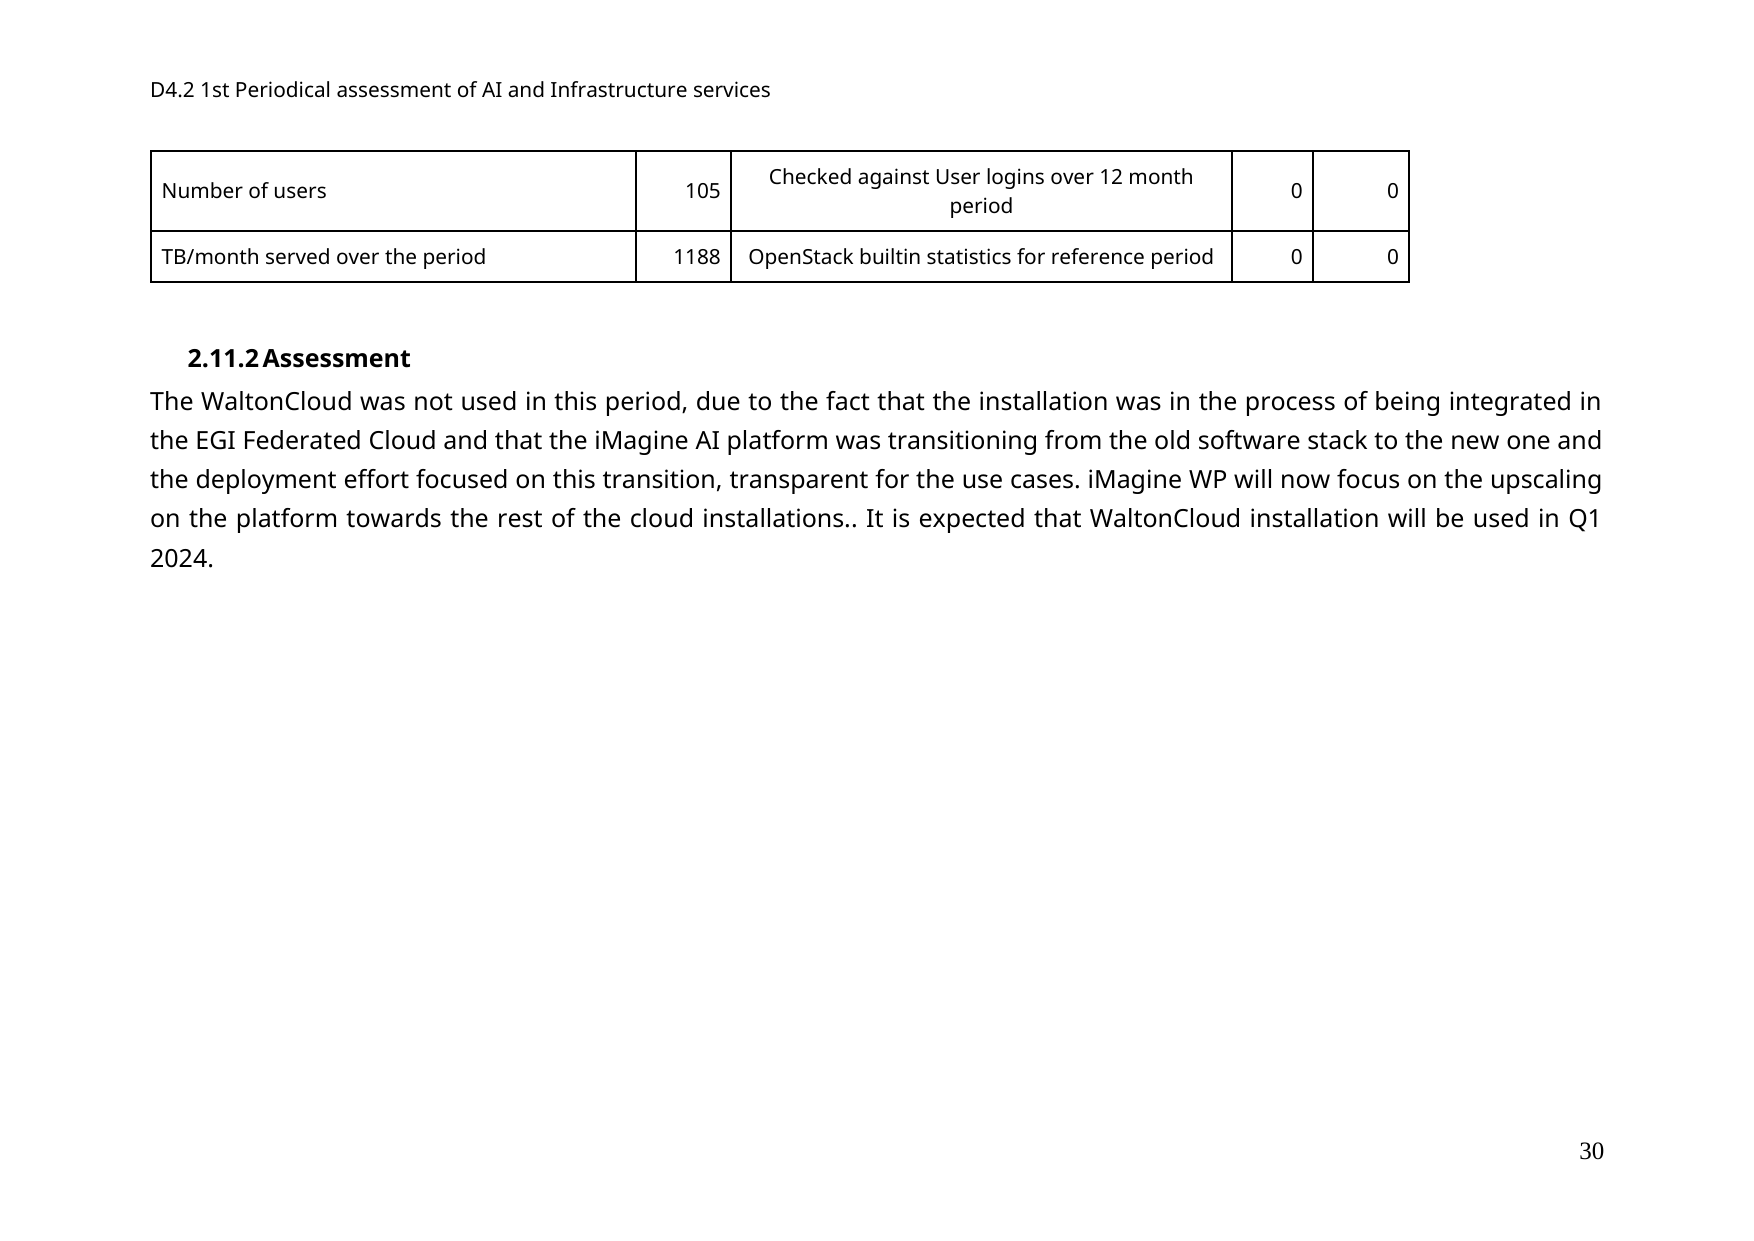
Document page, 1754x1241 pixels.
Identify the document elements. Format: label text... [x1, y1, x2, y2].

table_cell Checked against User logins over 12 month period [732, 152, 1231, 230]
table_cell 0 [1314, 152, 1408, 230]
table_cell 0 [1233, 152, 1312, 230]
table_cell 1188 [637, 232, 730, 281]
table_cell TB/month served over the period [152, 232, 635, 281]
table_cell Number of users [152, 152, 635, 230]
table_cell 0 [1314, 232, 1408, 281]
table_cell 105 [637, 152, 730, 230]
table_cell 0 [1233, 232, 1312, 281]
text The WaltonCloud was not used in this period, due to the fact that the installation was in the process of being integrated in the EGI Federated Cloud and that the iMagine AI platform was transitioning from the old software stack to the new one and the deployment effort focused on this transition, transparent for the use cases. iMagine WP will now focus on the upscaling on the platform towards the rest of the cloud installations.. It is expected that WaltonCloud installation will be used in Q1 2024. [150, 383, 1604, 574]
table_cell OpenStack builtin statistics for reference period [732, 232, 1231, 281]
subtitle Assessment [187, 341, 1604, 375]
